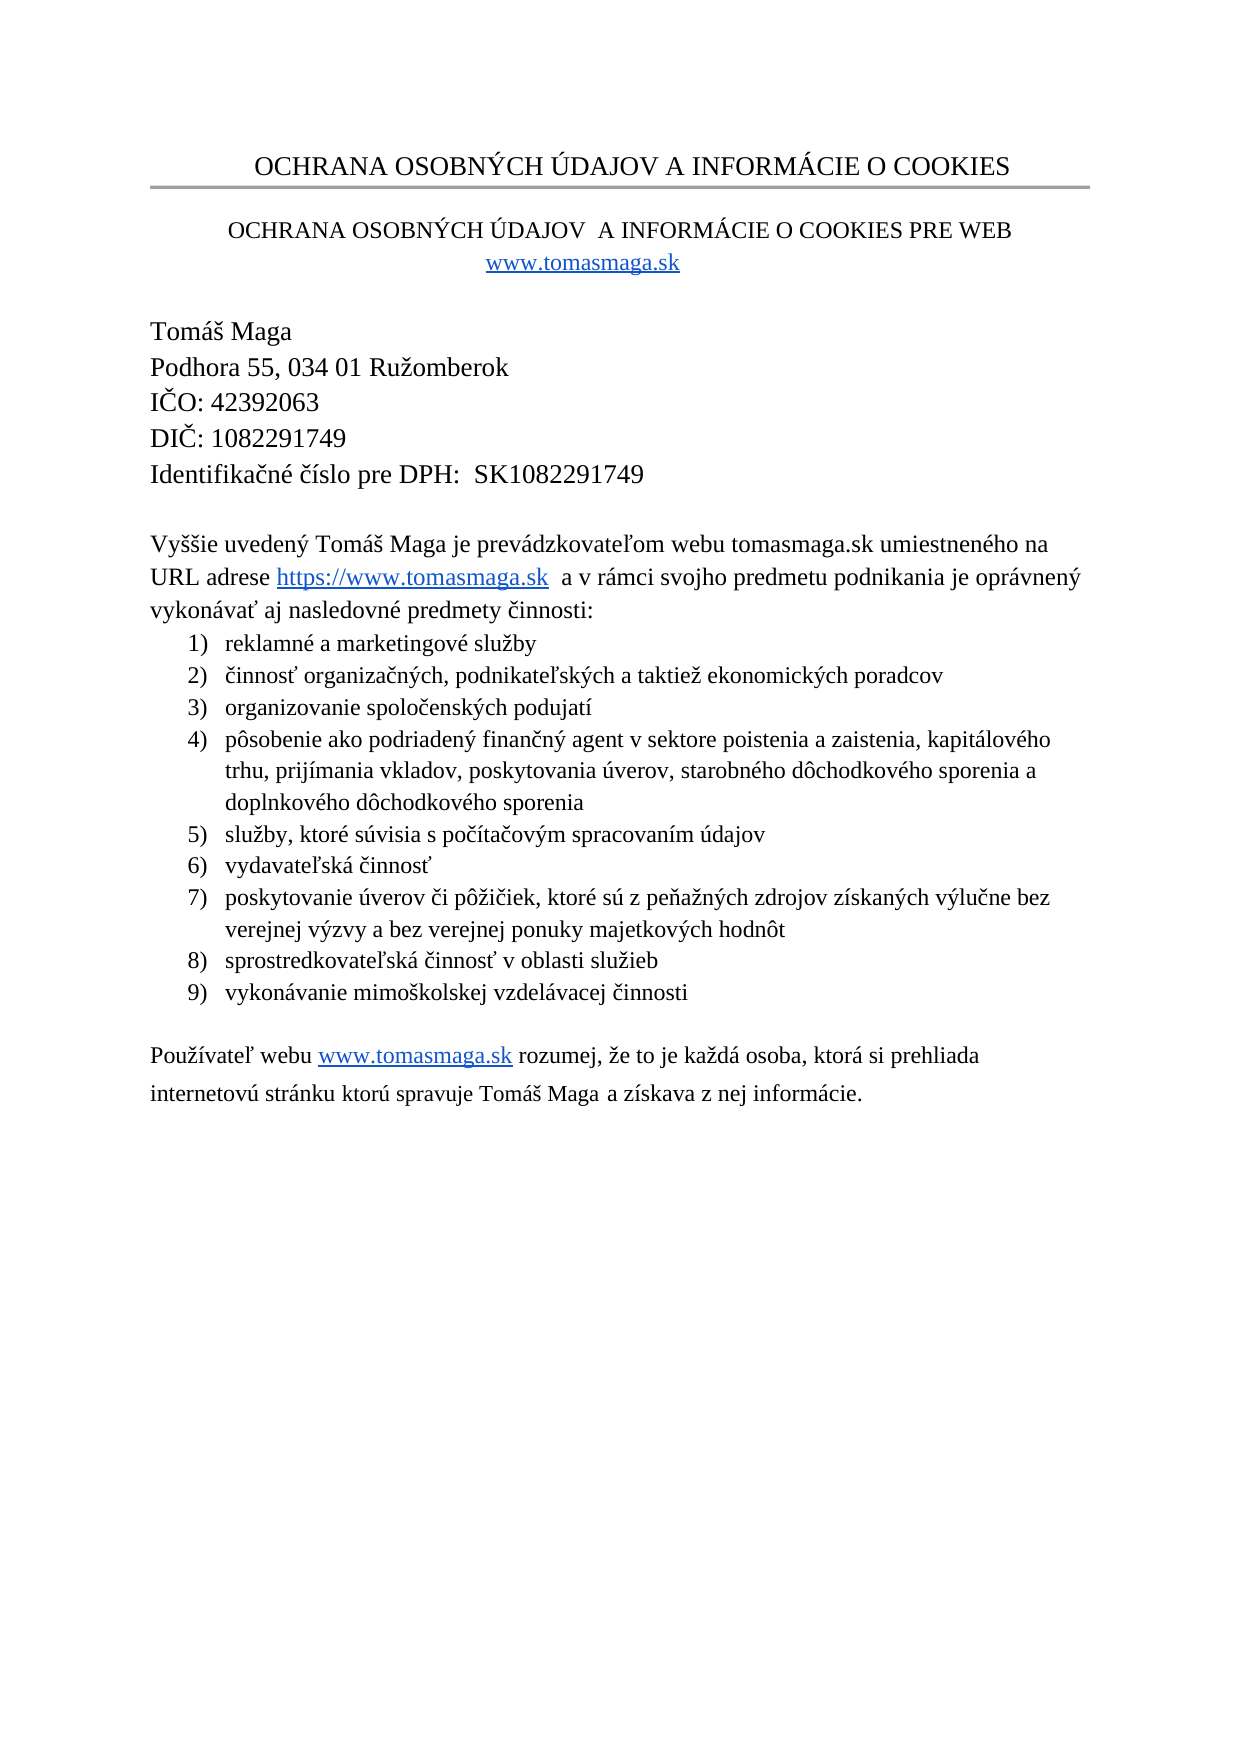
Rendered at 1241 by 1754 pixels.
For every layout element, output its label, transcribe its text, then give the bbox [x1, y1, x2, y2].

text DIČ: 1082291749 [150, 422, 1090, 453]
list reklamné a marketingové služby [187, 628, 1090, 657]
list vydavateľská činnosť [187, 851, 1090, 879]
text Podhora 55, 034 01 Ružomberok [150, 351, 1090, 382]
text OCHRANA OSOBNÝCH ÚDAJOV A INFORMÁCIE O COOKIES [150, 150, 1090, 181]
list organizovanie spoločenských podujatí [187, 693, 1090, 721]
text Vyššie uvedený Tomáš Maga je prevádzkovateľom webu tomasmaga.sk umiestneného na URL adrese https://www.tomasmaga.sk a v rámci svojho predmetu podnikania je oprávnený vykonávať aj nasledovné predmety činnosti: [150, 529, 1090, 624]
text Tomáš Maga [150, 315, 1090, 346]
list vykonávanie mimoškolskej vzdelávacej činnosti [187, 978, 1090, 1006]
list pôsobenie ako podriadený finančný agent v sektore poistenia a zaistenia, kapitálového trhu, prijímania vkladov, poskytovania úverov, starobného dôchodkového sporenia a doplnkového dôchodkového sporenia [187, 725, 1090, 816]
list sprostredkovateľská činnosť v oblasti služieb [187, 946, 1090, 974]
text IČO: 42392063 [150, 386, 1090, 418]
text Identifikačné číslo pre DPH: SK1082291749 [150, 458, 1090, 489]
text OCHRANA OSOBNÝCH ÚDAJOV A INFORMÁCIE O COOKIES PRE WEB [150, 216, 1090, 243]
list služby, ktoré súvisia s počítačovým spracovaním údajov [187, 820, 1090, 847]
list činnosť organizačných, podnikateľských a taktiež ekonomických poradcov [187, 661, 1090, 689]
text www.tomasmaga.sk [150, 248, 1090, 275]
list poskytovanie úverov či pôžičiek, ktoré sú z peňažných zdrojov získaných výlučne bez verejnej výzvy a bez verejnej ponuky majetkových hodnôt [187, 883, 1090, 942]
text Používateľ webu www.tomasmaga.sk rozumej, že to je každá osoba, ktorá si prehliada internetovú stránku ktorú spravuje Tomáš Maga a získava z nej informácie. [150, 1041, 1090, 1108]
